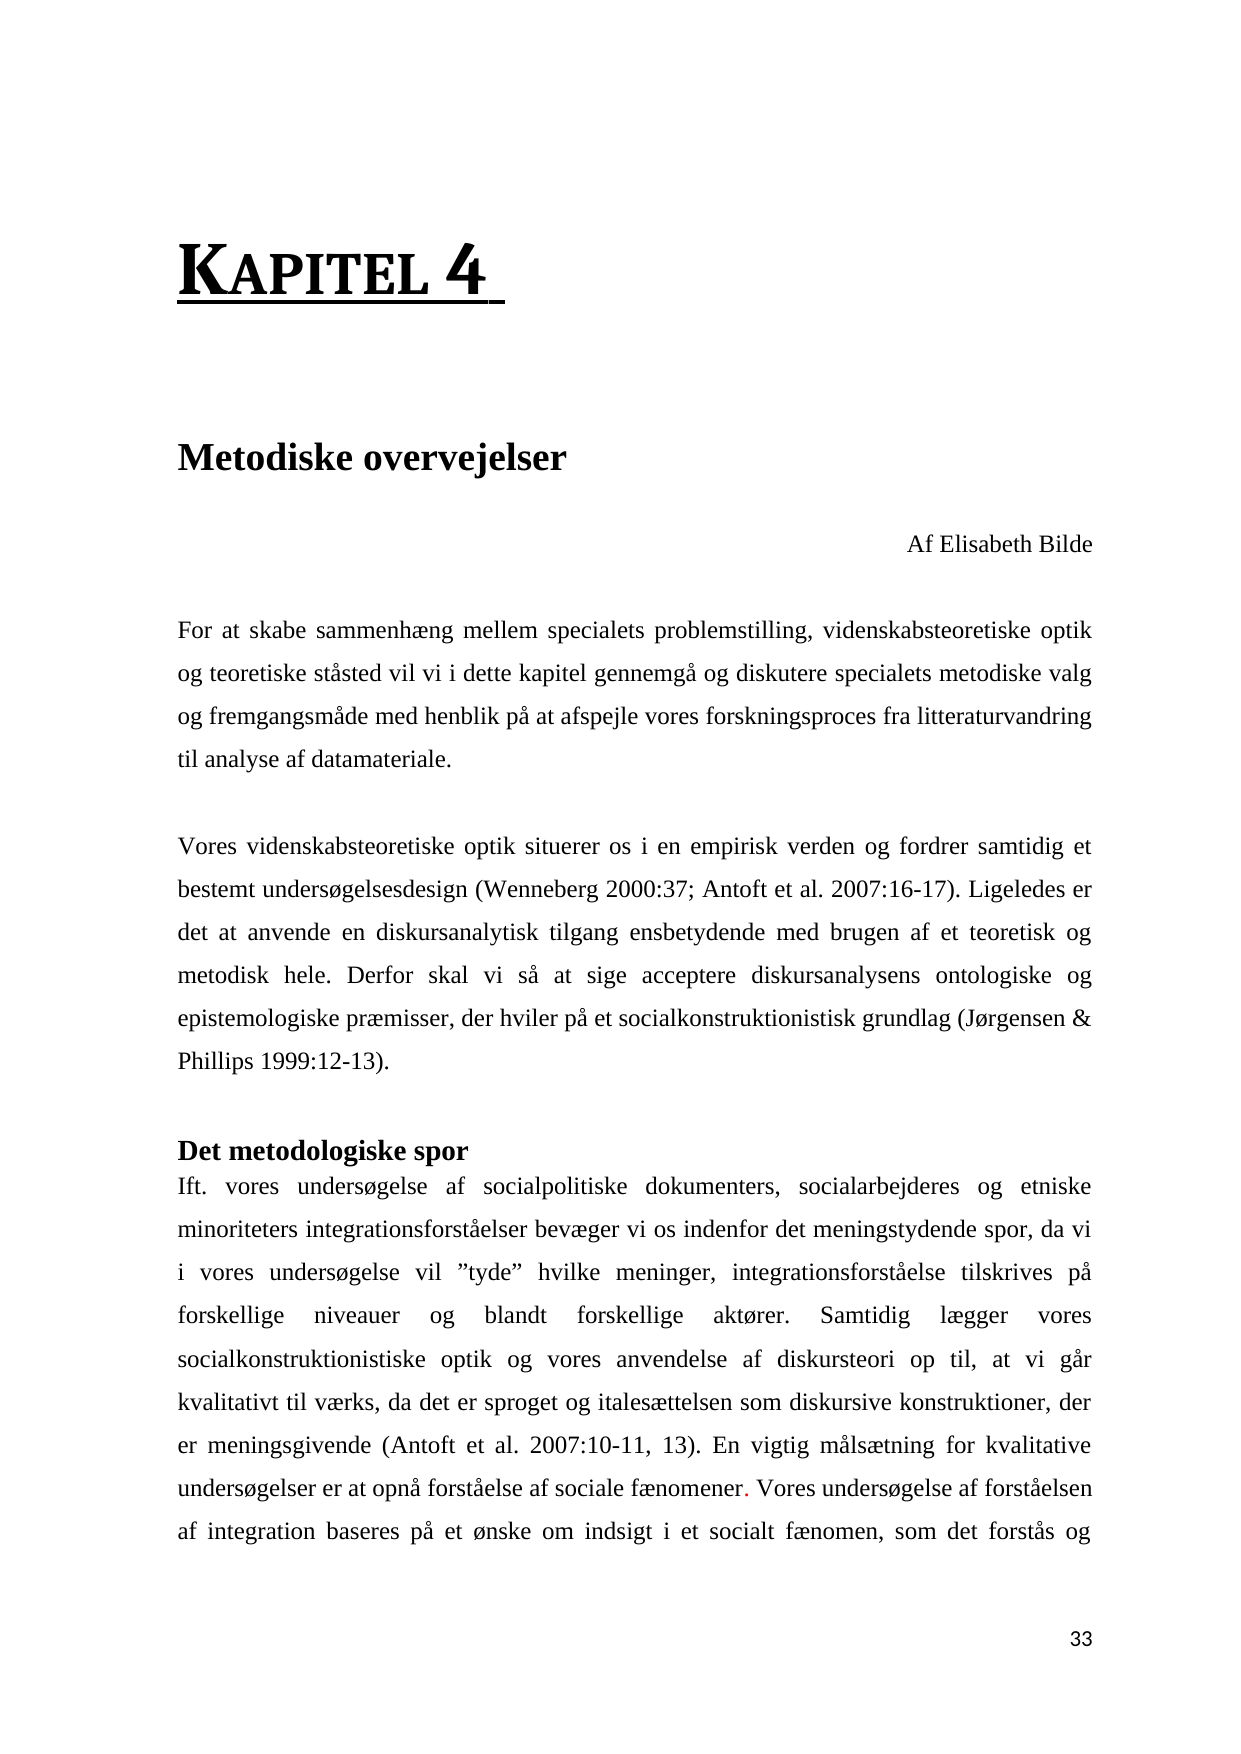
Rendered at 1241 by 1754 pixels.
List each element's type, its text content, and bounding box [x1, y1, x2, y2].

subtitle Kapitel 4 [177, 227, 1092, 313]
text For at skabe sammenhæng mellem specialets problemstilling, videnskabsteoretiske optik og teoretiske ståsted vil vi i dette kapitel gennemgå og diskutere specialets metodiske valg og fremgangsmåde med henblik på at afspejle vores forskningsproces fra litteraturvandring til analyse af datamateriale. [177, 615, 1092, 773]
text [177, 1171, 1092, 1545]
text Af Elisabeth Bilde [177, 529, 1092, 558]
text Det metodologiske spor [177, 1133, 1092, 1166]
text Vores videnskabsteoretiske optik situerer os i en empirisk verden og fordrer samtidig et bestemt undersøgelsesdesign (Wenneberg 2000:37; Antoft et al. 2007:16-17). Ligeledes er det at anvende en diskursanalytisk tilgang ensbetydende med brugen af et teoretisk og metodisk hele. Derfor skal vi så at sige acceptere diskursanalysens ontologiske og epistemologiske præmisser, der hviler på et socialkonstruktionistisk grundlag (Jørgensen & Phillips 1999:12-13). [177, 831, 1092, 1075]
subtitle Metodiske overvejelser [177, 433, 1092, 479]
